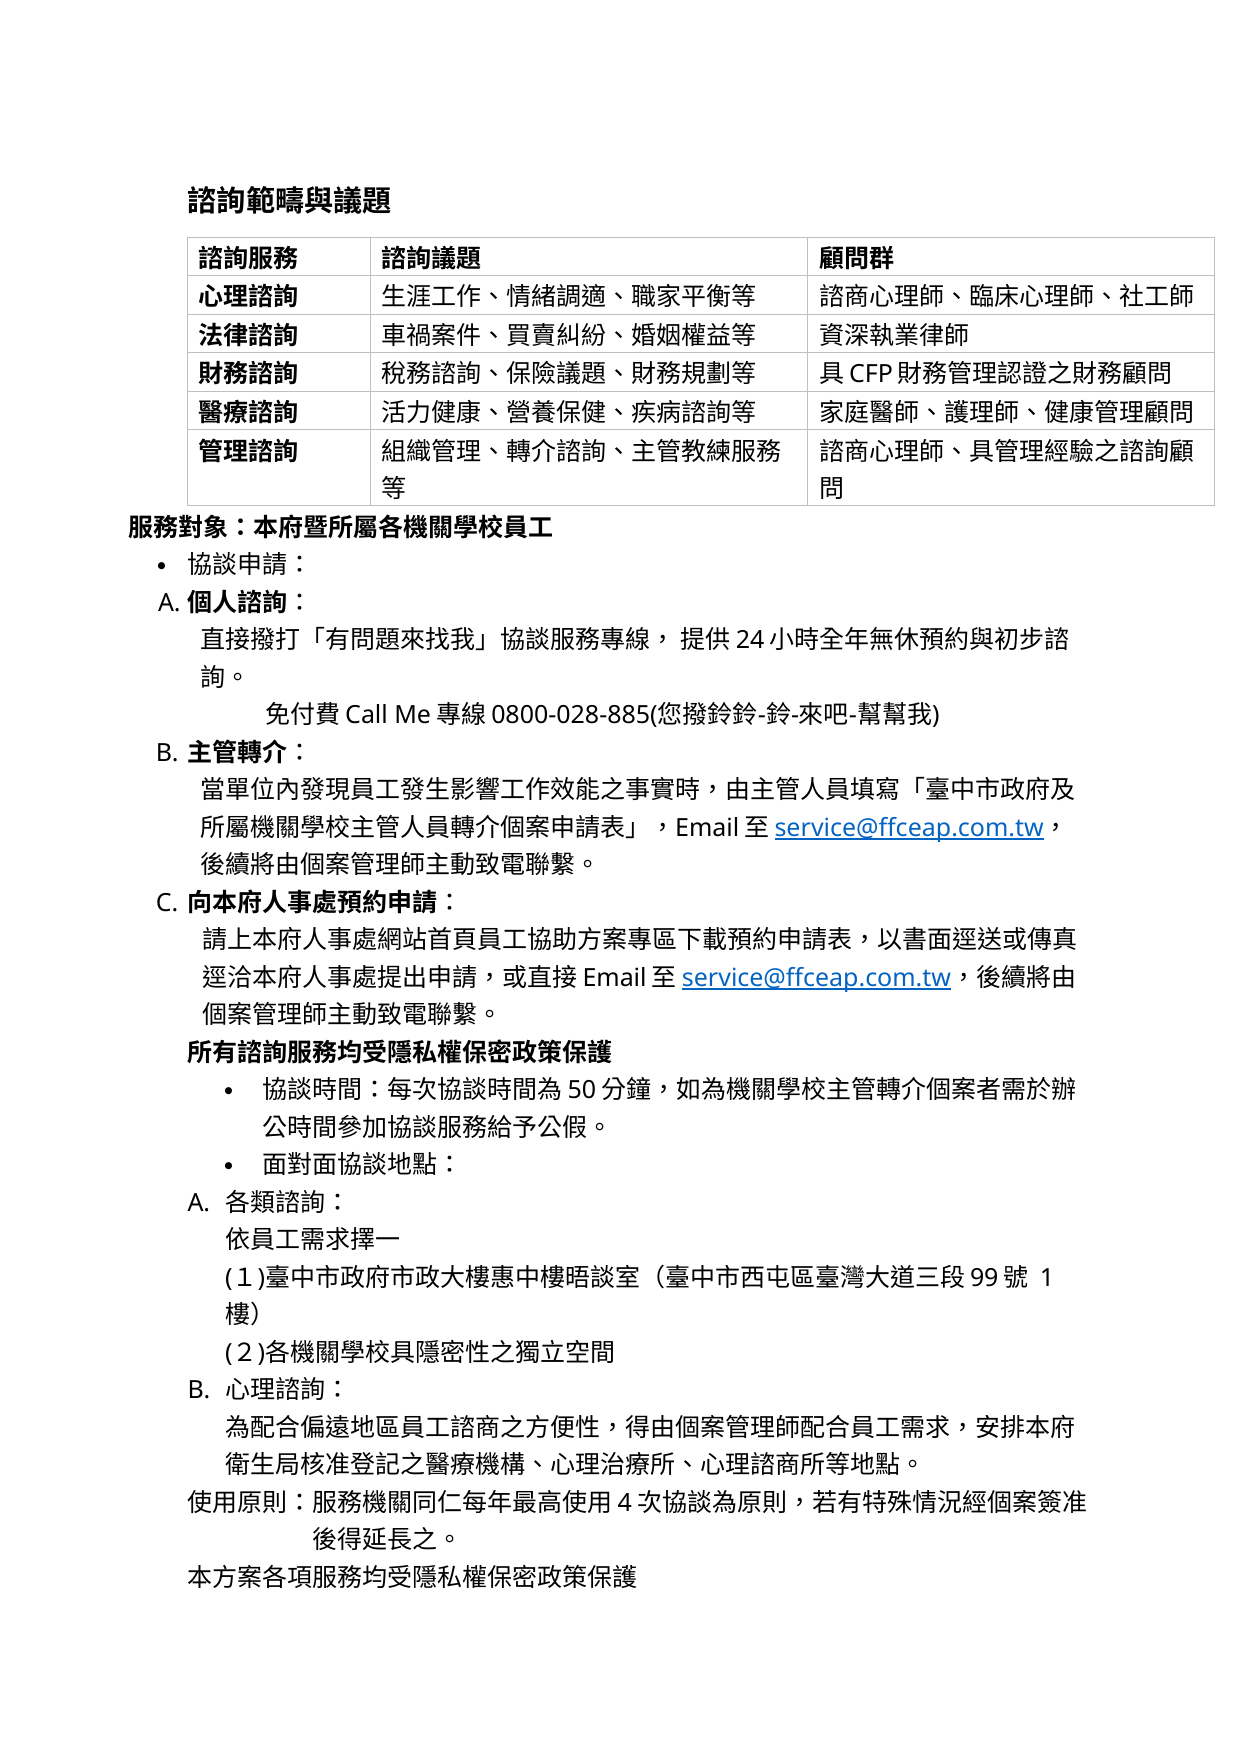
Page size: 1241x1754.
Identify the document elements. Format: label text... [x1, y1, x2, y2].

table_cell 生涯工作、情緒調適、職家平衡等 [371, 276, 807, 314]
table_header 諮詢服務 [188, 238, 370, 275]
table_cell 組織管理、轉介諮詢、主管教練服務等 [371, 430, 807, 505]
table_cell 諮商心理師、臨床心理師、社工師 [808, 276, 1214, 314]
table_cell 資深執業律師 [808, 315, 1214, 352]
list 個人諮詢： [158, 581, 1093, 619]
table_cell 車禍案件、買賣糾紛、婚姻權益等 [371, 315, 807, 352]
list 向本府人事處預約申請： [156, 881, 1093, 919]
list 為配合偏遠地區員工諮商之方便性，得由個案管理師配合員工需求，安排本府衛生局核准登記之醫療機構、心理治療所、心理諮商所等地點。 [225, 1406, 1093, 1481]
table_header 諮詢議題 [371, 238, 807, 275]
table_cell 管理諮詢 [188, 430, 370, 505]
list 協談申請： [158, 544, 1093, 581]
list 請上本府人事處網站首頁員工協助方案專區下載預約申請表，以書面逕送或傳真逕洽本府人事處提出申請，或直接Email至service@ffceap.com.tw，後續將由個案管理師主動致電聯繫。 [202, 919, 1093, 1031]
list 協談時間：每次協談時間為50分鐘，如為機關學校主管轉介個案者需於辦公時間參加協談服務給予公假。 [225, 1069, 1093, 1144]
table_cell 心理諮詢 [188, 276, 370, 314]
list 面對面協談地點： [225, 1144, 1093, 1181]
table_cell 財務諮詢 [188, 353, 370, 391]
list 主管轉介： [156, 731, 1093, 769]
text 直接撥打「有問題來找我」協談服務專線， 提供24小時全年無休預約與初步諮詢。 [200, 619, 1093, 694]
list 心理諮詢： [187, 1369, 1093, 1406]
text 諮詢範疇與議題 [187, 162, 1093, 237]
table_cell 家庭醫師、護理師、健康管理顧問 [808, 392, 1214, 429]
text 使用原則：服務機關同仁每年最高使用4次協談為原則，若有特殊情況經個案簽准後得延長之。 [187, 1481, 1093, 1556]
text 服務對象：本府暨所屬各機關學校員工 [128, 506, 1093, 544]
list 各類諮詢： [187, 1181, 1093, 1219]
table_cell 具CFP財務管理認證之財務顧問 [808, 353, 1214, 391]
table_cell 醫療諮詢 [188, 392, 370, 429]
table_cell 法律諮詢 [188, 315, 370, 352]
table_cell 稅務諮詢、保險議題、財務規劃等 [371, 353, 807, 391]
text 本方案各項服務均受隱私權保密政策保護 [187, 1556, 1093, 1594]
text 免付費Call Me專線0800-028-885(您撥鈴鈴-鈴-來吧-幫幫我) [187, 694, 1093, 731]
table_cell 諮商心理師、具管理經驗之諮詢顧問 [808, 430, 1214, 505]
table_header 顧問群 [808, 238, 1214, 275]
text 所有諮詢服務均受隱私權保密政策保護 [187, 1031, 1093, 1069]
text 當單位內發現員工發生影響工作效能之事實時，由主管人員填寫「臺中市政府及所屬機關學校主管人員轉介個案申請表」，Email至service@ffceap.com.tw，後續將由個案管理師主動致電聯繫。 [200, 769, 1093, 881]
table_cell 活力健康、營養保健、疾病諮詢等 [371, 392, 807, 429]
list 依員工需求擇一 (１)臺中市政府市政大樓惠中樓晤談室（臺中市西屯區臺灣大道三段99號 1樓） (２)各機關學校具隱密性之獨立空間 [225, 1219, 1093, 1369]
